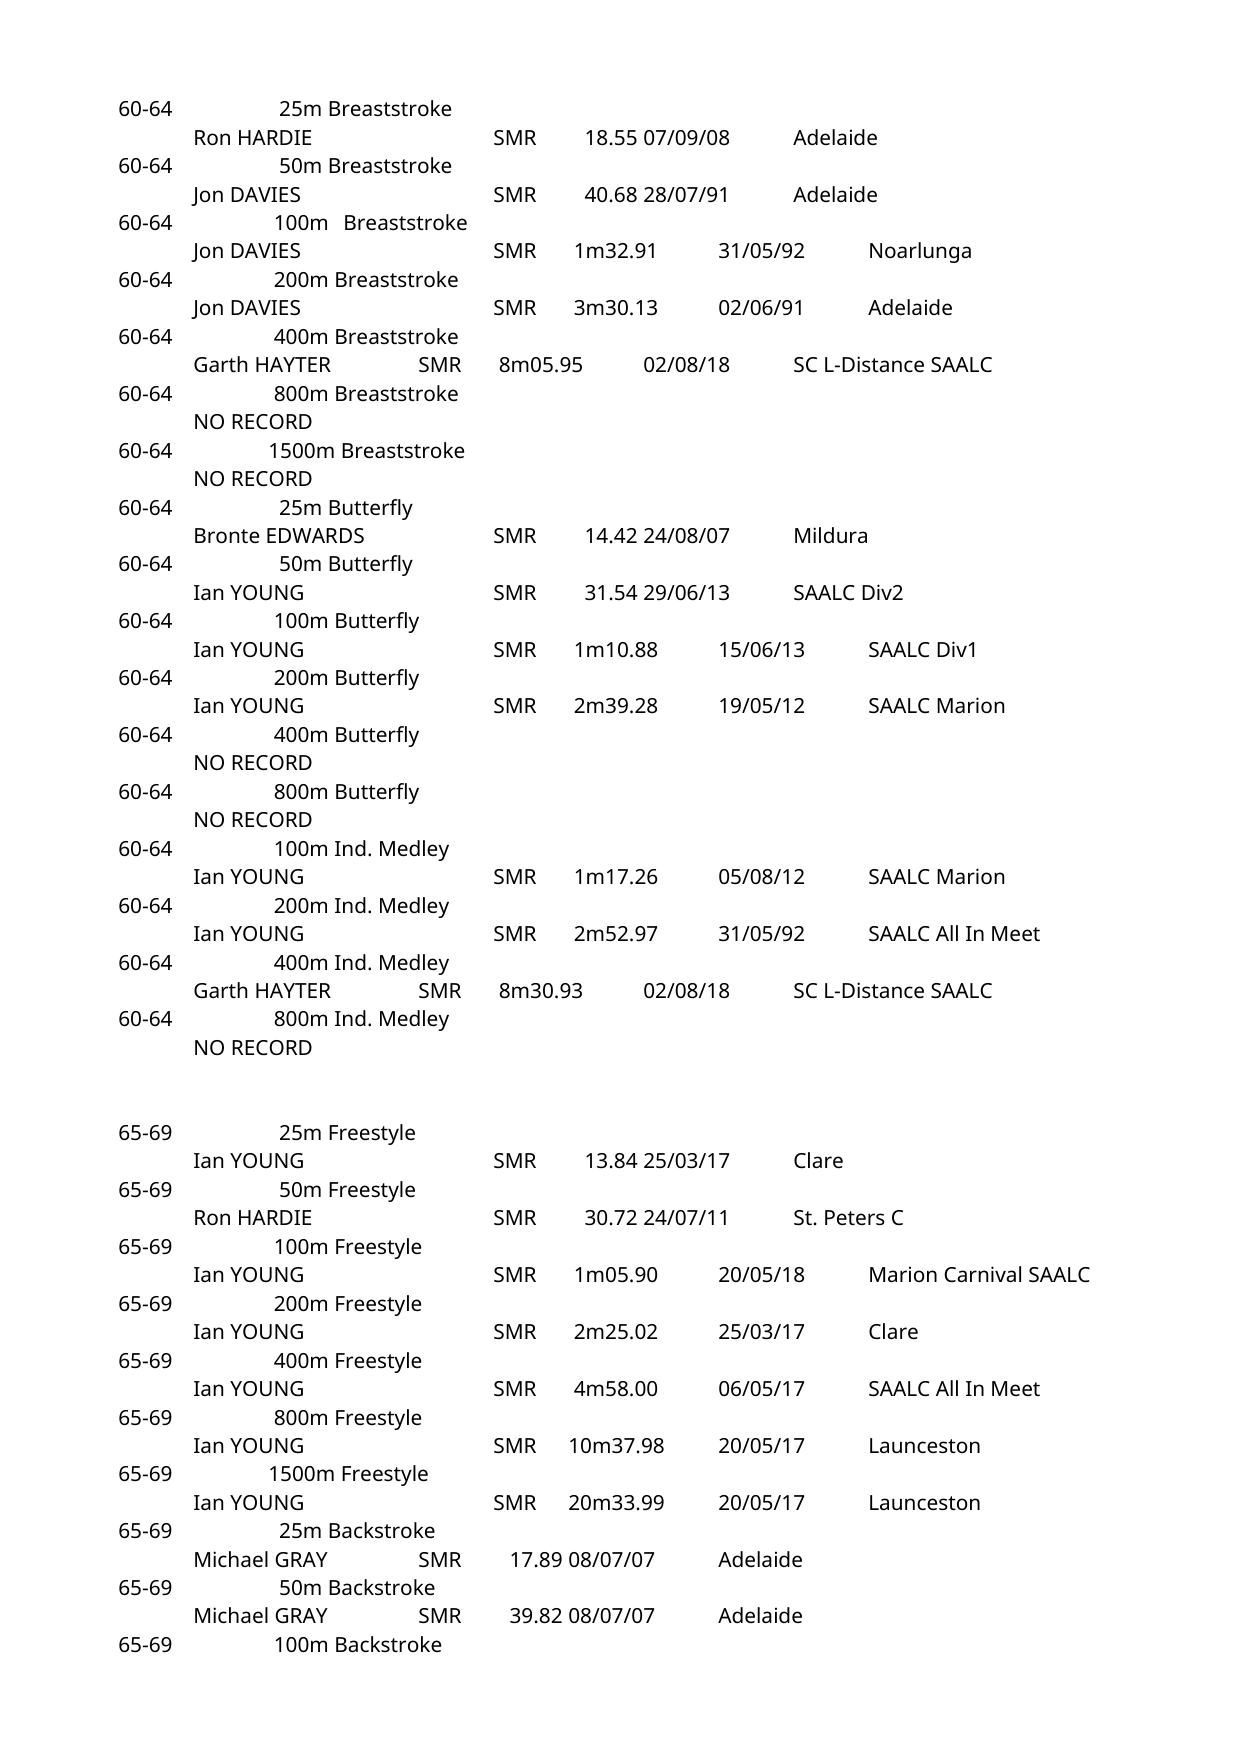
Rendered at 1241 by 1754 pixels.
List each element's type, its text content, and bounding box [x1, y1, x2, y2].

text Ian YOUNG SMR 13.84 25/03/17 Clare [118, 1147, 1167, 1175]
text NO RECORD [118, 1033, 1167, 1061]
text Ian YOUNG SMR 2m25.02 25/03/17 Clare [118, 1317, 1167, 1346]
text 60-64 800m Butterfly [118, 777, 1167, 805]
text Ian YOUNG SMR 1m17.26 05/08/12 SAALC Marion [118, 862, 1167, 891]
text Ian YOUNG SMR 2m39.28 19/05/12 SAALC Marion [118, 692, 1167, 720]
text Michael GRAY SMR 17.89 08/07/07 Adelaide [118, 1545, 1167, 1573]
text 65-69 100m Backstroke [118, 1630, 1167, 1658]
text Garth HAYTER SMR 8m05.95 02/08/18 SC L-Distance SAALC [118, 350, 1167, 379]
text Ian YOUNG SMR 1m10.88 15/06/13 SAALC Div1 [118, 635, 1167, 663]
text Ian YOUNG SMR 20m33.99 20/05/17 Launceston [118, 1488, 1167, 1516]
text NO RECORD [118, 748, 1167, 777]
text 60-64 50m Breaststroke [118, 151, 1167, 180]
text 65-69 25m Backstroke [118, 1516, 1167, 1545]
text 65-69 50m Backstroke [118, 1573, 1167, 1602]
text 65-69 800m Freestyle [118, 1403, 1167, 1431]
text Ron HARDIE SMR 30.72 24/07/11 St. Peters C [118, 1203, 1167, 1232]
text 60-64 25m Butterfly [118, 493, 1167, 521]
text 65-69 1500m Freestyle [118, 1459, 1167, 1488]
text 60-64 25m Breaststroke [118, 94, 1167, 123]
text 60-64 100m Breaststroke [118, 208, 1167, 237]
text 60-64 50m Butterfly [118, 549, 1167, 578]
text 60-64 400m Butterfly [118, 720, 1167, 748]
text Ian YOUNG SMR 2m52.97 31/05/92 SAALC All In Meet [118, 919, 1167, 948]
text 60-64 400m Breaststroke [118, 322, 1167, 350]
text Jon DAVIES SMR 40.68 28/07/91 Adelaide [118, 180, 1167, 208]
text Ian YOUNG SMR 10m37.98 20/05/17 Launceston [118, 1431, 1167, 1459]
text NO RECORD [118, 805, 1167, 834]
text Ian YOUNG SMR 1m05.90 20/05/18 Marion Carnival SAALC [118, 1260, 1167, 1289]
text Garth HAYTER SMR 8m30.93 02/08/18 SC L-Distance SAALC [118, 976, 1167, 1004]
text 65-69 400m Freestyle [118, 1346, 1167, 1374]
text Ron HARDIE SMR 18.55 07/09/08 Adelaide [118, 123, 1167, 151]
text 60-64 800m Breaststroke [118, 379, 1167, 407]
text 60-64 200m Butterfly [118, 663, 1167, 692]
text 60-64 200m Ind. Medley [118, 891, 1167, 919]
text Jon DAVIES SMR 3m30.13 02/06/91 Adelaide [118, 293, 1167, 322]
text 60-64 200m Breaststroke [118, 265, 1167, 293]
text 65-69 200m Freestyle [118, 1289, 1167, 1317]
text 65-69 25m Freestyle [118, 1118, 1167, 1147]
text Ian YOUNG SMR 4m58.00 06/05/17 SAALC All In Meet [118, 1374, 1167, 1403]
text Ian YOUNG SMR 31.54 29/06/13 SAALC Div2 [118, 578, 1167, 606]
text Jon DAVIES SMR 1m32.91 31/05/92 Noarlunga [118, 237, 1167, 265]
text 65-69 50m Freestyle [118, 1175, 1167, 1203]
text 60-64 1500m Breaststroke [118, 436, 1167, 464]
text 60-64 100m Ind. Medley [118, 834, 1167, 862]
text Bronte EDWARDS SMR 14.42 24/08/07 Mildura [118, 521, 1167, 549]
text NO RECORD [118, 464, 1167, 493]
text 65-69 100m Freestyle [118, 1232, 1167, 1260]
text Michael GRAY SMR 39.82 08/07/07 Adelaide [118, 1602, 1167, 1630]
text 60-64 400m Ind. Medley [118, 948, 1167, 976]
text 60-64 800m Ind. Medley [118, 1004, 1167, 1033]
text NO RECORD [118, 407, 1167, 436]
text 60-64 100m Butterfly [118, 606, 1167, 635]
